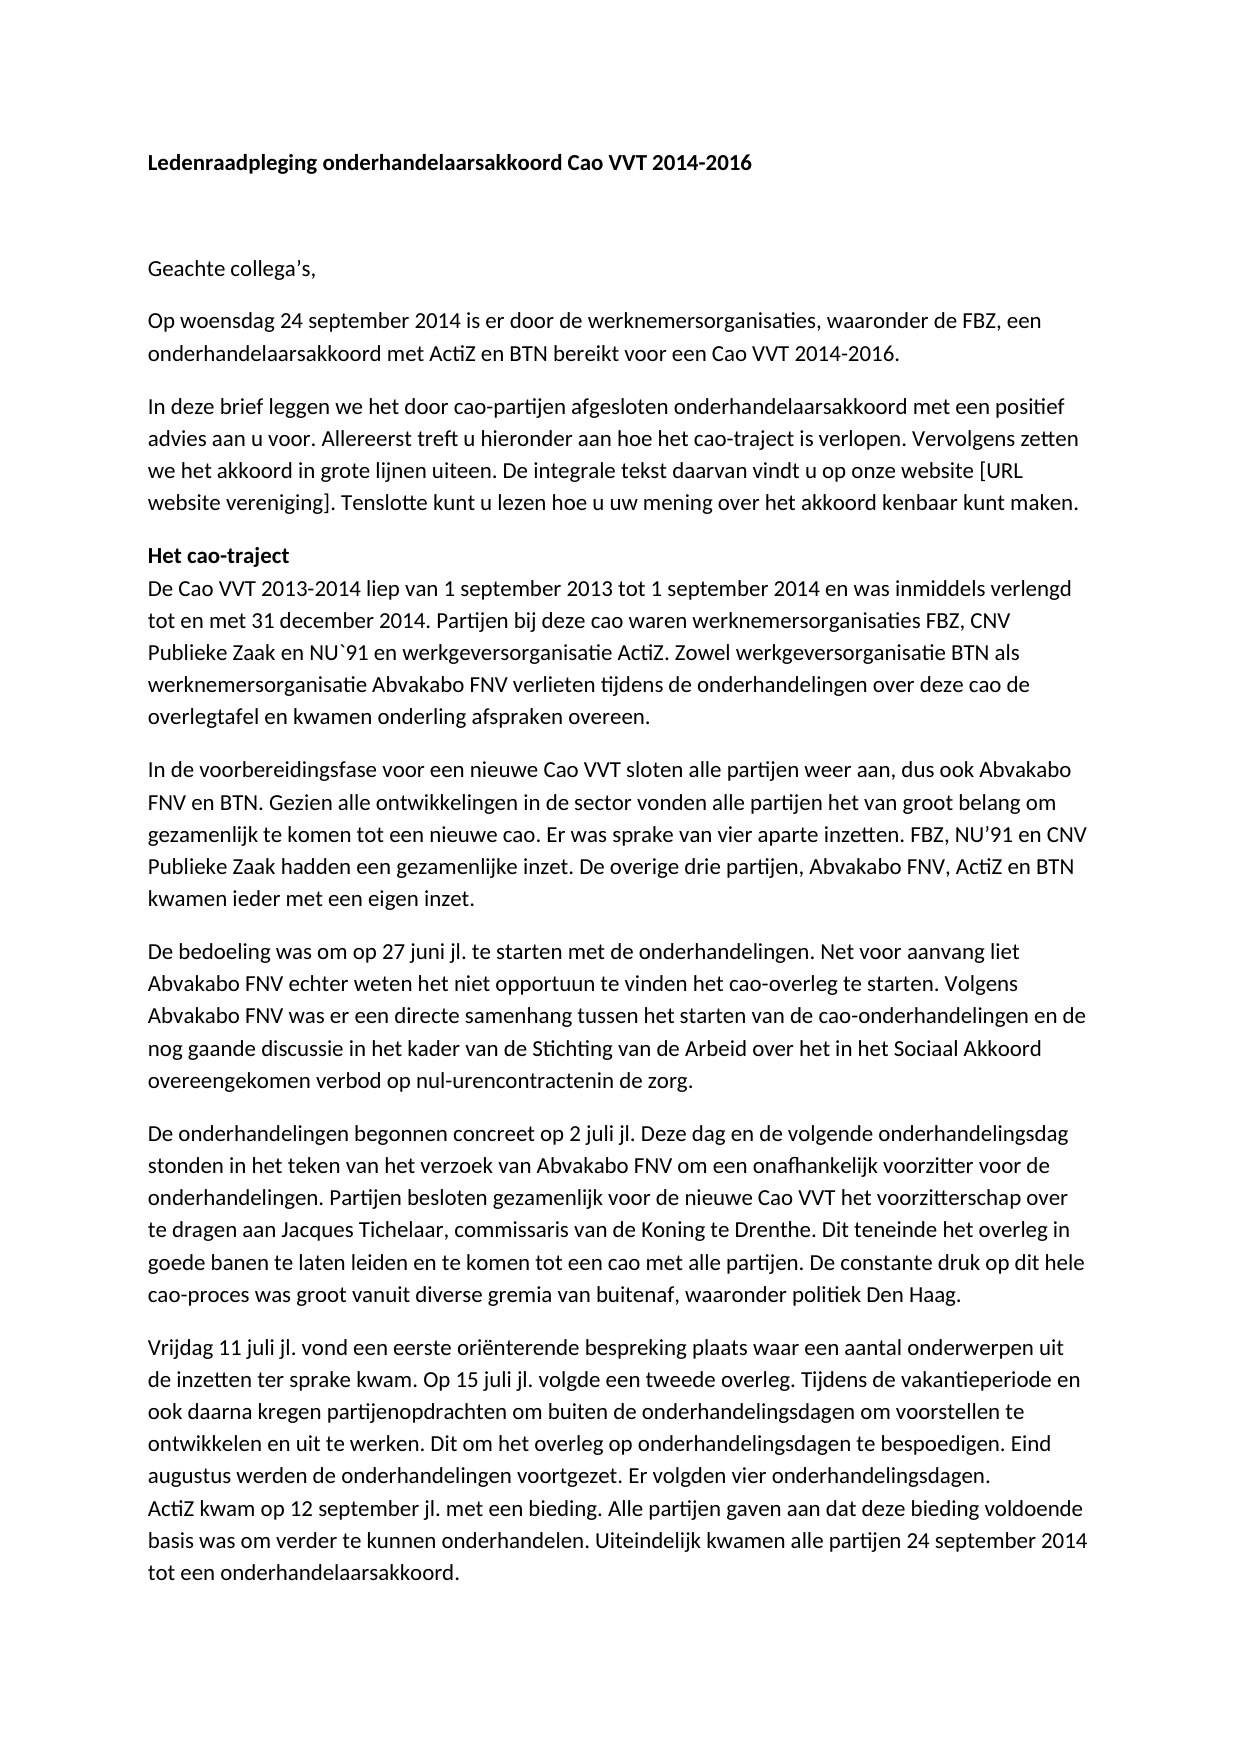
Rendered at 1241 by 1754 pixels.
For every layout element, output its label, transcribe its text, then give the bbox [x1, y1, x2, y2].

text Het cao-traject De Cao VVT 2013-2014 liep van 1 september 2013 tot 1 september 2014 en was inmiddels verlengd tot en met 31 december 2014. Partijen bij deze cao waren werknemersorganisaties FBZ, CNV Publieke Zaak en NU`91 en werkgeversorganisatie ActiZ. Zowel werkgeversorganisatie BTN als werknemersorganisatie Abvakabo FNV verlieten tijdens de onderhandelingen over deze cao de overlegtafel en kwamen onderling afspraken overeen. [148, 541, 1093, 730]
text In de voorbereidingsfase voor een nieuwe Cao VVT sloten alle partijen weer aan, dus ook Abvakabo FNV en BTN. Gezien alle ontwikkelingen in de sector vonden alle partijen het van groot belang om gezamenlijk te komen tot een nieuwe cao. Er was sprake van vier aparte inzetten. FBZ, NU’91 en CNV Publieke Zaak hadden een gezamenlijke inzet. De overige drie partijen, Abvakabo FNV, ActiZ en BTN kwamen ieder met een eigen inzet. [148, 755, 1093, 912]
text De bedoeling was om op 27 juni jl. te starten met de onderhandelingen. Net voor aanvang liet Abvakabo FNV echter weten het niet opportuun te vinden het cao-overleg te starten. Volgens Abvakabo FNV was er een directe samenhang tussen het starten van de cao-onderhandelingen en de nog gaande discussie in het kader van de Stichting van de Arbeid over het in het Sociaal Akkoord overeengekomen verbod op nul-urencontractenin de zorg. [148, 937, 1093, 1094]
text De onderhandelingen begonnen concreet op 2 juli jl. Deze dag en de volgende onderhandelingsdag stonden in het teken van het verzoek van Abvakabo FNV om een onafhankelijk voorzitter voor de onderhandelingen. Partijen besloten gezamenlijk voor de nieuwe Cao VVT het voorzitterschap over te dragen aan Jacques Tichelaar, commissaris van de Koning te Drenthe. Dit teneinde het overleg in goede banen te laten leiden en te komen tot een cao met alle partijen. De constante druk op dit hele cao-proces was groot vanuit diverse gremia van buitenaf, waaronder politiek Den Haag. [148, 1119, 1093, 1308]
text Ledenraadpleging onderhandelaarsakkoord Cao VVT 2014-2016 [148, 148, 1093, 176]
text Geachte collega’s, [148, 254, 1093, 282]
text In deze brief leggen we het door cao-partijen afgesloten onderhandelaarsakkoord met een positief advies aan u voor. Allereerst treft u hieronder aan hoe het cao-traject is verlopen. Vervolgens zetten we het akkoord in grote lijnen uiteen. De integrale tekst daarvan vindt u op onze website [URL website vereniging]. Tenslotte kunt u lezen hoe u uw mening over het akkoord kenbaar kunt maken. [148, 392, 1093, 516]
text Op woensdag 24 september 2014 is er door de werknemersorganisaties, waaronder de FBZ, een onderhandelaarsakkoord met ActiZ en BTN bereikt voor een Cao VVT 2014-2016. [148, 307, 1093, 367]
text Vrijdag 11 juli jl. vond een eerste oriënterende bespreking plaats waar een aantal onderwerpen uit de inzetten ter sprake kwam. Op 15 juli jl. volgde een tweede overleg. Tijdens de vakantieperiode en ook daarna kregen partijenopdrachten om buiten de onderhandelingsdagen om voorstellen te ontwikkelen en uit te werken. Dit om het overleg op onderhandelingsdagen te bespoedigen. Eind augustus werden de onderhandelingen voortgezet. Er volgden vier onderhandelingsdagen. ActiZ kwam op 12 september jl. met een bieding. Alle partijen gaven aan dat deze bieding voldoende basis was om verder te kunnen onderhandelen. Uiteindelijk kwamen alle partijen 24 september 2014 tot een onderhandelaarsakkoord. [148, 1333, 1093, 1586]
